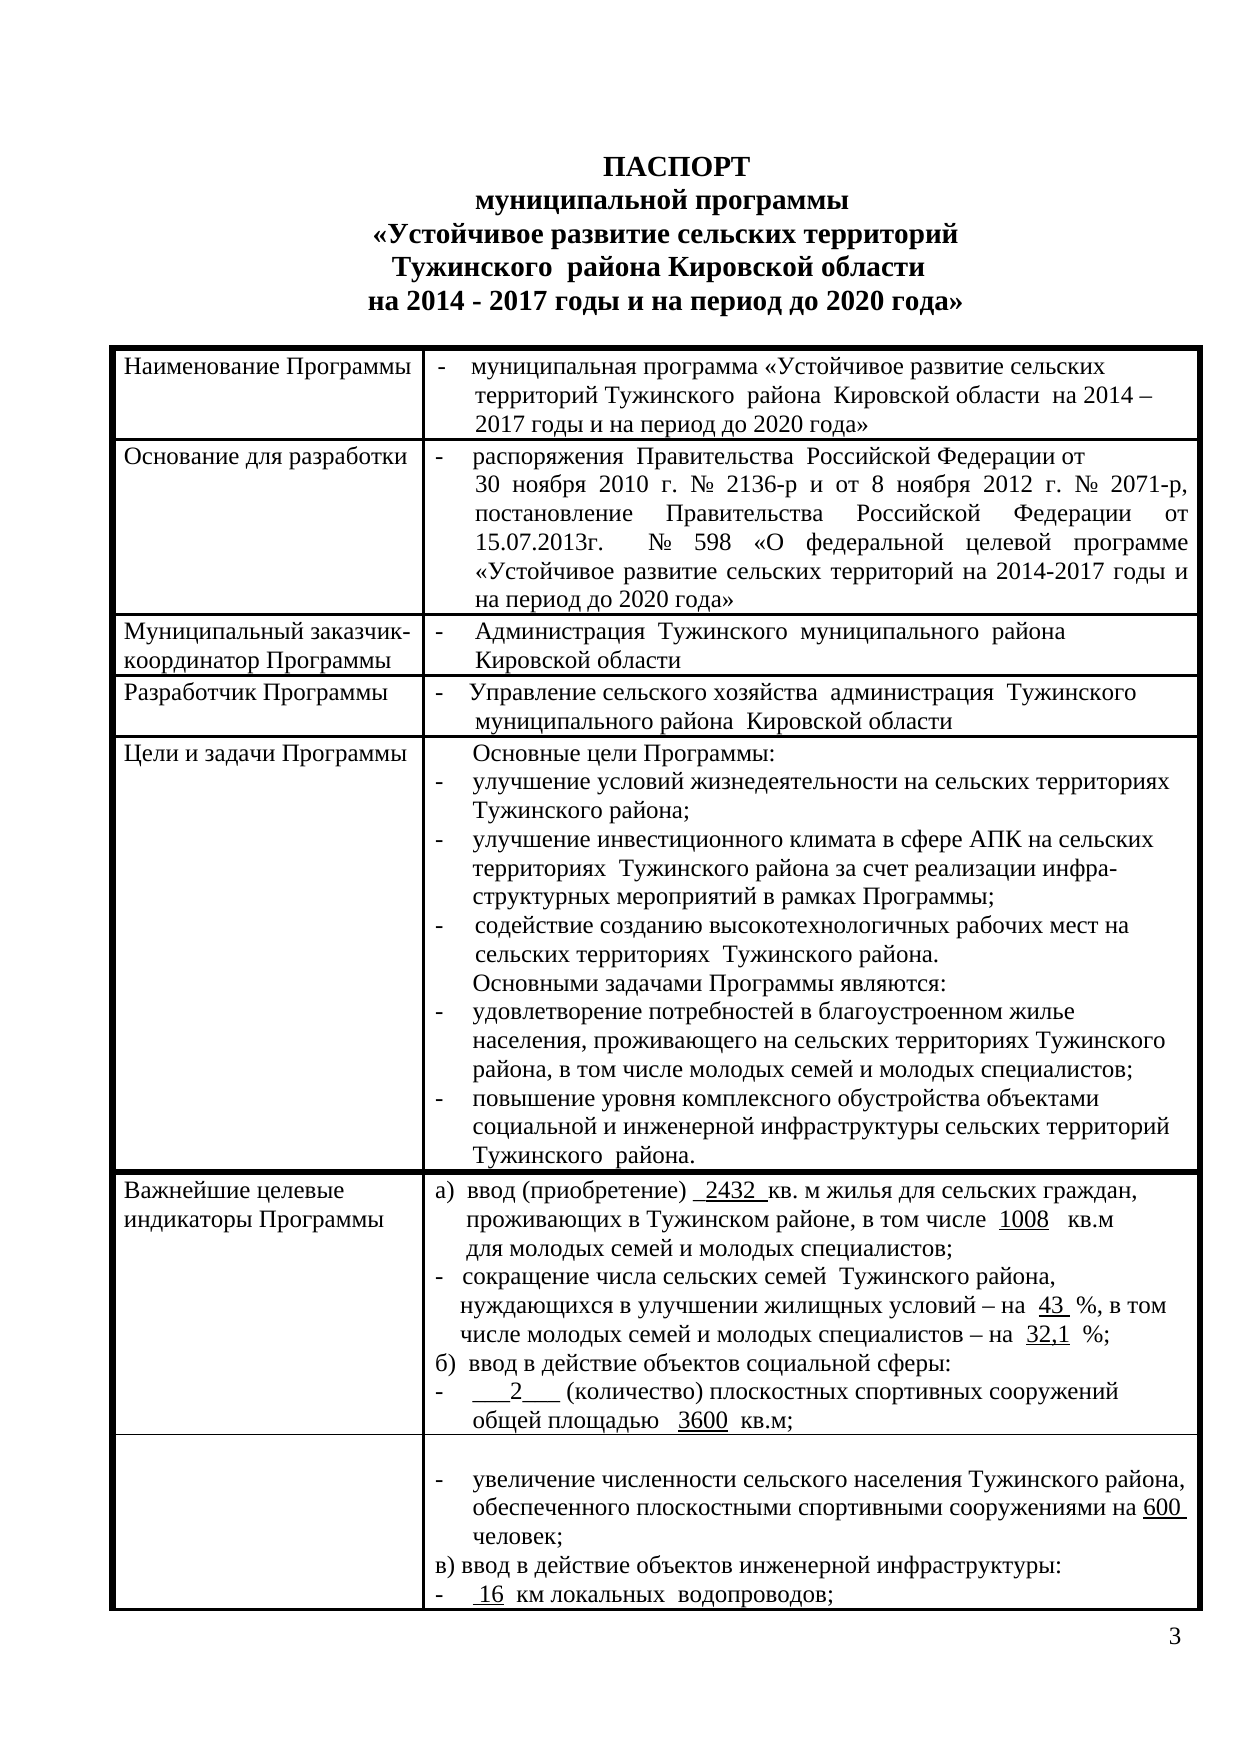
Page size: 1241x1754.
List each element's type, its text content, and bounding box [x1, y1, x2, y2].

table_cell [425, 1435, 1197, 1607]
table_header Наименование Программы [116, 351, 422, 438]
table_cell Основные цели Программы: улучшение условий жизнедеятельности на сельских территориях Тужинского района; улучшение инвестиционного климата в сфере АПК на сельских территориях Тужинского района за счет реализации инфра- структурных мероприятий в рамках Программы; - содействие созданию высокотехнологичных рабочих мест на сельских территориях Тужинского района. Основными задачами Программы являются: удовлетворение потребностей в благоустроенном жилье населения, проживающего на сельских территориях Тужинского района, в том числе молодых семей и молодых специалистов; повышение уровня комплексного обустройства объектами социальной и инженерной инфраструктуры сельских территорий Тужинского района. [425, 738, 1197, 1169]
text ПАСПОРТ [150, 149, 1181, 182]
text муниципальной программы «Устойчивое развитие сельских территорий [150, 182, 1181, 249]
table_cell - Управление сельского хозяйства администрация Тужинского муниципального района Кировской области [425, 677, 1197, 734]
table_header - муниципальная программа «Устойчивое развитие сельских территорий Тужинского района Кировской области на 2014 – 2017 годы и на период до 2020 года» [425, 351, 1197, 438]
table_cell [116, 1435, 422, 1607]
table_cell Важнейшие целевые индикаторы Программы [116, 1175, 422, 1434]
table_cell а) ввод (приобретение) _2432 кв. м жилья для сельских граждан, проживающих в Тужинском районе, в том числе 1008 кв.м для молодых семей и молодых специалистов; - сокращение числа сельских семей Тужинского района, нуждающихся в улучшении жилищных условий – на 43 %, в том числе молодых семей и молодых специалистов – на 32,1 %; б) ввод в действие объектов социальной сферы: ___2___ (количество) плоскостных спортивных сооружений общей площадью 3600 кв.м; [425, 1175, 1197, 1434]
table_cell Разработчик Программы [116, 677, 422, 734]
table_cell Муниципальный заказчик-координатор Программы [116, 616, 422, 674]
table_cell распоряжения Правительства Российской Федерации от 30 ноября . № 2136-р и от 8 ноября 2012 г. № 2071-р, постановление Правительства Российской Федерации от 15.07.2013г. № 598 «О федеральной целевой программе «Устойчивое развитие сельских территорий на 2014-2017 годы и на период до 2020 года» [425, 441, 1197, 613]
text Тужинского района Кировской области на 2014 - 2017 годы и на период до 2020 года» [150, 249, 1181, 316]
table_cell Основание для разработки [116, 441, 422, 613]
table_cell Цели и задачи Программы [116, 738, 422, 1169]
table_cell - Администрация Тужинского муниципального района Кировской области [425, 616, 1197, 674]
